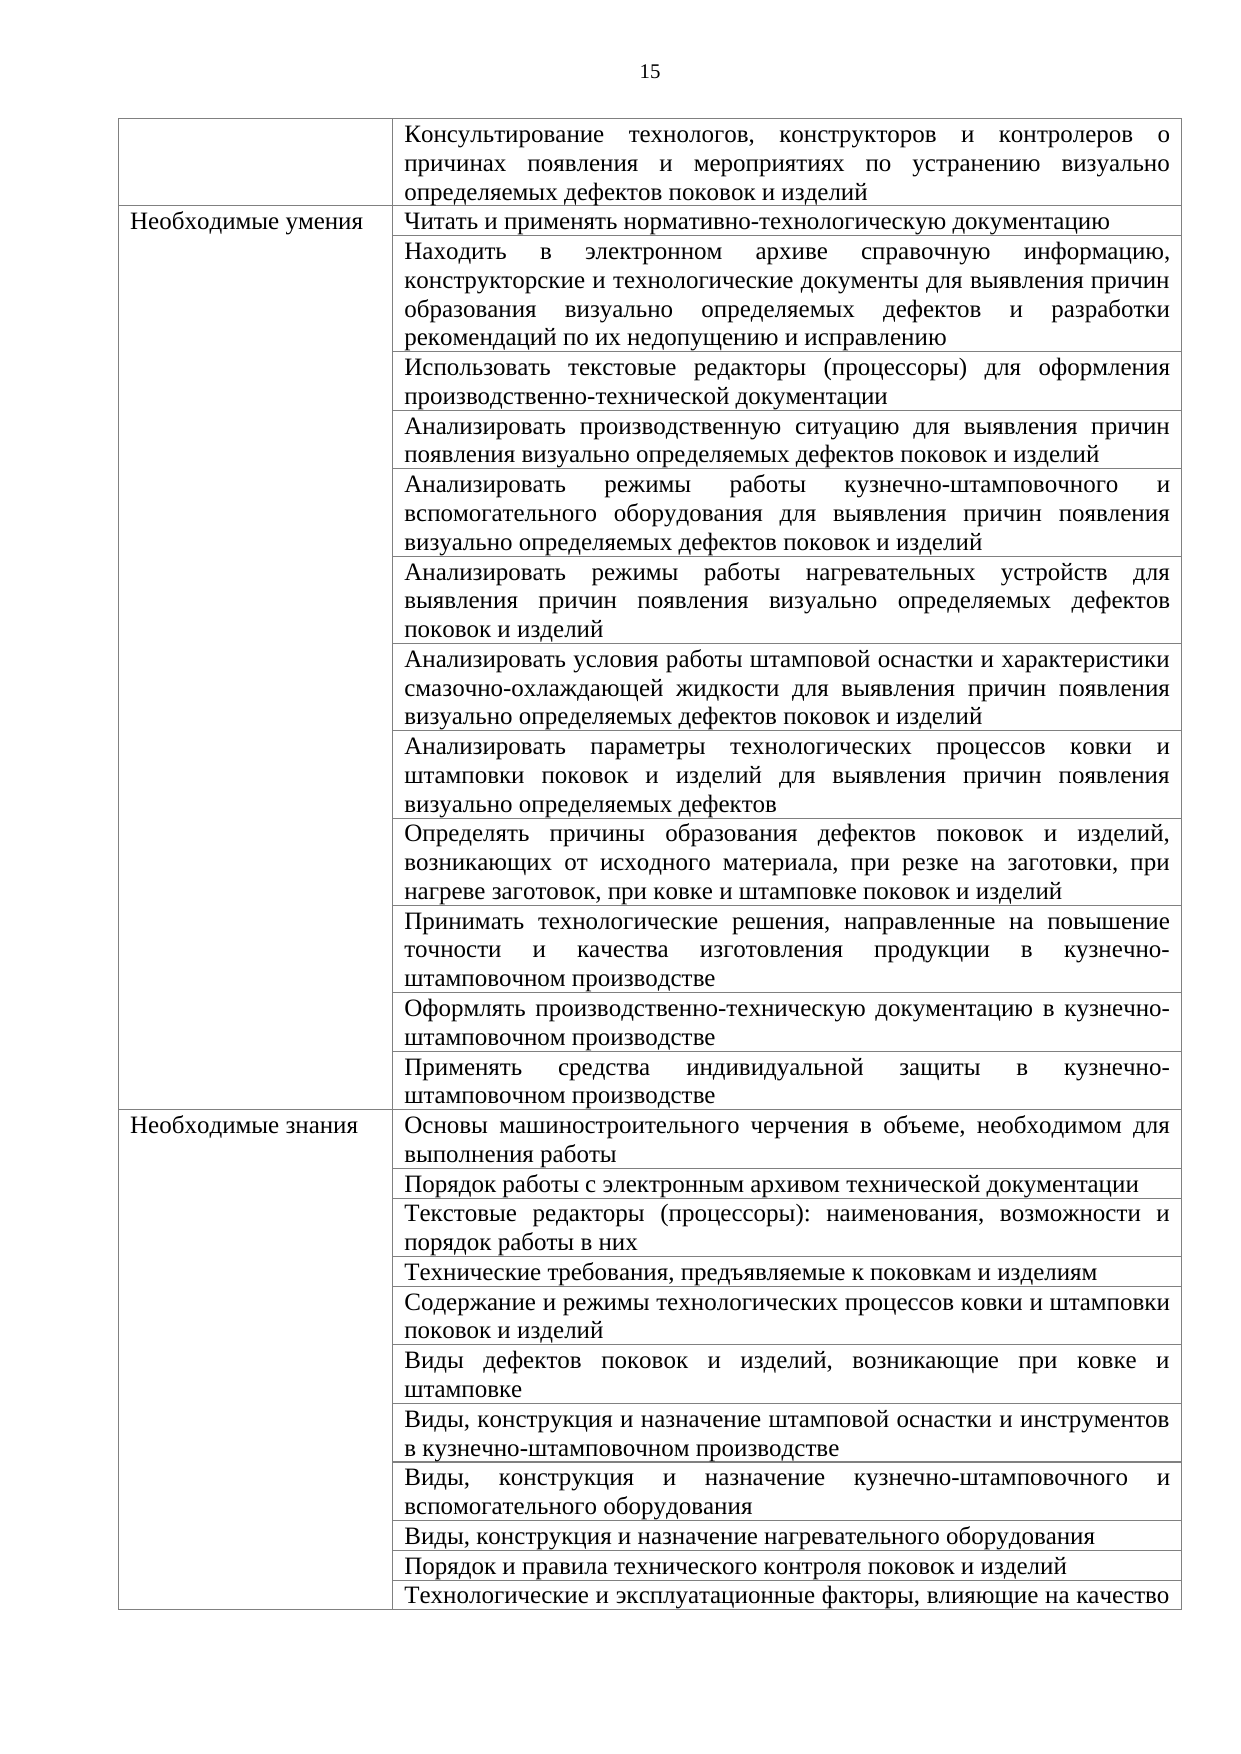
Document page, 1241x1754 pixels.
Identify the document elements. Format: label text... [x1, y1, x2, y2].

table_cell Читать и применять нормативно-технологическую документацию [393, 206, 1181, 235]
table_cell Применять средства индивидуальной защиты в кузнечно-штамповочном производстве [393, 1052, 1181, 1109]
table_cell Виды, конструкция и назначение кузнечно-штамповочного и вспомогательного оборудования [393, 1463, 1181, 1520]
table_cell Технические требования, предъявляемые к поковкам и изделиям [393, 1257, 1181, 1286]
table_cell Анализировать условия работы штамповой оснастки и характеристики смазочно-охлаждающей жидкости для выявления причин появления визуально определяемых дефектов поковок и изделий [393, 644, 1181, 730]
table_cell Виды дефектов поковок и изделий, возникающие при ковке и штамповке [393, 1345, 1181, 1403]
table_cell Консультирование технологов, конструкторов и контролеров о причинах появления и мероприятиях по устранению визуально определяемых дефектов поковок и изделий [393, 119, 1181, 205]
table_cell Использовать текстовые редакторы (процессоры) для оформления производственно-технической документации [393, 352, 1181, 410]
table_cell Анализировать производственную ситуацию для выявления причин появления визуально определяемых дефектов поковок и изделий [393, 411, 1181, 468]
table_cell Виды, конструкция и назначение штамповой оснастки и инструментов в кузнечно-штамповочном производстве [393, 1404, 1181, 1461]
table_cell Необходимые знания [119, 1110, 392, 1609]
table_cell Анализировать параметры технологических процессов ковки и штамповки поковок и изделий для выявления причин появления визуально определяемых дефектов [393, 731, 1181, 817]
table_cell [393, 1581, 1181, 1609]
table_cell Основы машиностроительного черчения в объеме, необходимом для выполнения работы [393, 1110, 1181, 1168]
table_cell Анализировать режимы работы кузнечно-штамповочного и вспомогательного оборудования для выявления причин появления визуально определяемых дефектов поковок и изделий [393, 469, 1181, 556]
table_cell Необходимые умения [119, 206, 392, 1109]
table_cell Определять причины образования дефектов поковок и изделий, возникающих от исходного материала, при резке на заготовки, при нагреве заготовок, при ковке и штамповке поковок и изделий [393, 819, 1181, 905]
table_cell Содержание и режимы технологических процессов ковки и штамповки поковок и изделий [393, 1287, 1181, 1344]
table_cell Порядок работы с электронным архивом технической документации [393, 1169, 1181, 1197]
table_cell Оформлять производственно-техническую документацию в кузнечно-штамповочном производстве [393, 993, 1181, 1051]
table_cell Порядок и правила технического контроля поковок и изделий [393, 1551, 1181, 1579]
table_cell Виды, конструкция и назначение нагревательного оборудования [393, 1521, 1181, 1550]
table_cell Текстовые редакторы (процессоры): наименования, возможности и порядок работы в них [393, 1199, 1181, 1256]
table_cell Анализировать режимы работы нагревательных устройств для выявления причин появления визуально определяемых дефектов поковок и изделий [393, 557, 1181, 643]
table_cell Принимать технологические решения, направленные на повышение точности и качества изготовления продукции в кузнечно-штамповочном производстве [393, 906, 1181, 992]
table_cell Находить в электронном архиве справочную информацию, конструкторские и технологические документы для выявления причин образования визуально определяемых дефектов и разработки рекомендаций по их недопущению и исправлению [393, 236, 1181, 351]
